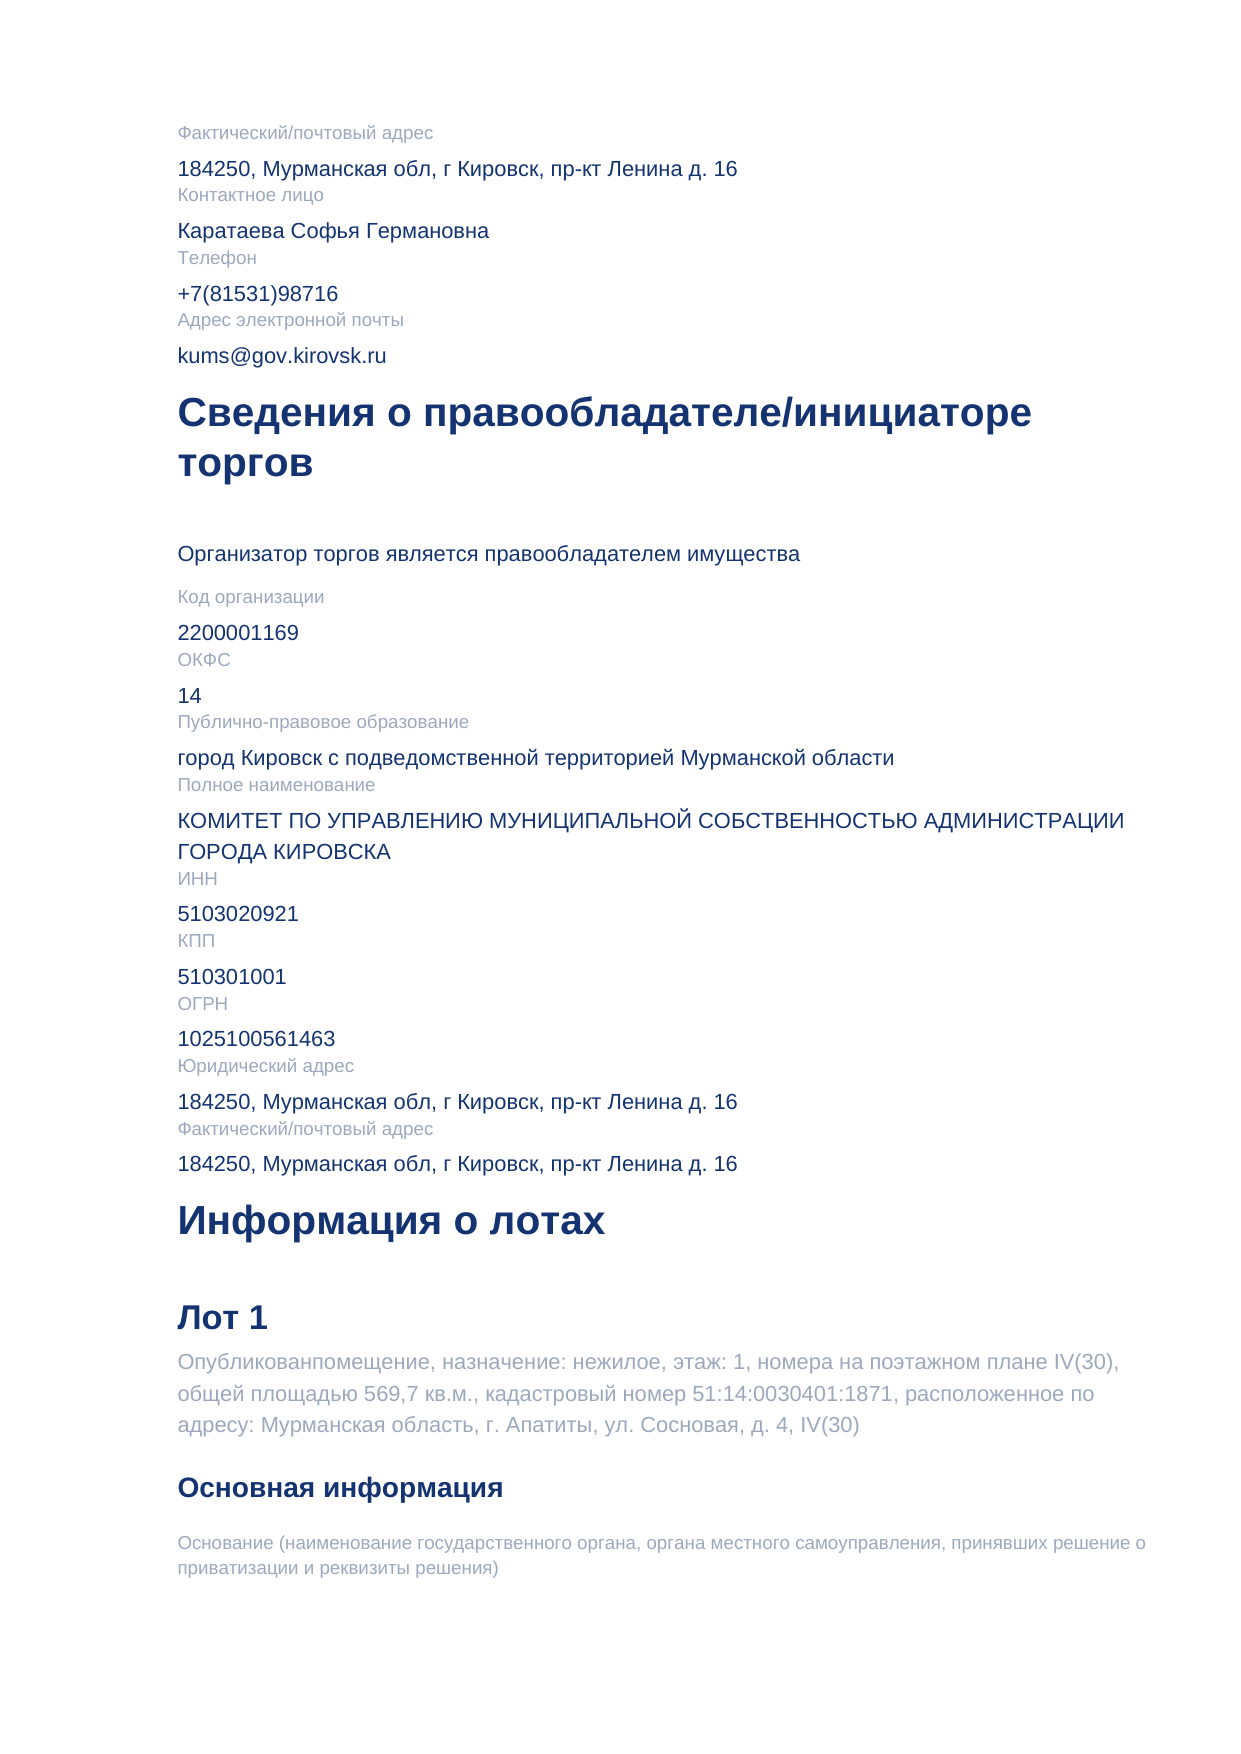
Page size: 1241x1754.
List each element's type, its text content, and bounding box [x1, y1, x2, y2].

text ИНН [177, 864, 1152, 889]
text 184250, Мурманская обл, г Кировск, пр-кт Ленина д. 16 [177, 1145, 1152, 1176]
text Публично-правовое образование [177, 708, 1152, 733]
text Фактический/почтовый адрес [177, 1114, 1152, 1139]
text Основная информация [177, 1466, 1152, 1503]
text 14 [177, 676, 1152, 708]
text Фактический/почтовый адрес [177, 118, 1152, 143]
text +7(81531)98716 [177, 274, 1152, 306]
text Лот 1 [177, 1293, 1152, 1337]
text Адрес электронной почты [177, 306, 1152, 331]
text 2200001169 [177, 614, 1152, 645]
text 1025100561463 [177, 1020, 1152, 1051]
text Контактное лицо [177, 181, 1152, 206]
text Сведения о правообладателе/инициаторе торгов [177, 385, 1152, 485]
text Организатор торгов является правообладателем имущества [177, 535, 1152, 566]
text Информация о лотах [177, 1193, 1152, 1243]
text Полное наименование [177, 770, 1152, 795]
text Каратаева Софья Германовна [177, 212, 1152, 243]
text Юридический адрес [177, 1051, 1152, 1076]
text город Кировск с подведомственной территорией Мурманской области [177, 739, 1152, 770]
text Телефон [177, 243, 1152, 268]
text КПП [177, 926, 1152, 951]
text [177, 149, 1152, 181]
text Опубликованпомещение, назначение: нежилое, этаж: 1, номера на поэтажном плане IV(30), общей площадью 569,7 кв.м., кадастровый номер 51:14:0030401:1871, расположенное по адресу: Мурманская область, г. Апатиты, ул. Сосновая, д. 4, IV(30) [177, 1343, 1152, 1437]
text 510301001 [177, 958, 1152, 989]
text 5103020921 [177, 895, 1152, 926]
text Основание (наименование государственного органа, органа местного самоуправления, принявших решение о приватизации и реквизиты решения) [177, 1528, 1152, 1578]
text КОМИТЕТ ПО УПРАВЛЕНИЮ МУНИЦИПАЛЬНОЙ СОБСТВЕННОСТЬЮ АДМИНИСТРАЦИИ ГОРОДА КИРОВСКА [177, 801, 1152, 864]
text ОГРН [177, 989, 1152, 1014]
text Код организации [177, 583, 1152, 608]
text kums@gov.kirovsk.ru [177, 337, 1152, 368]
text ОКФС [177, 645, 1152, 670]
text 184250, Мурманская обл, г Кировск, пр-кт Ленина д. 16 [177, 1083, 1152, 1114]
